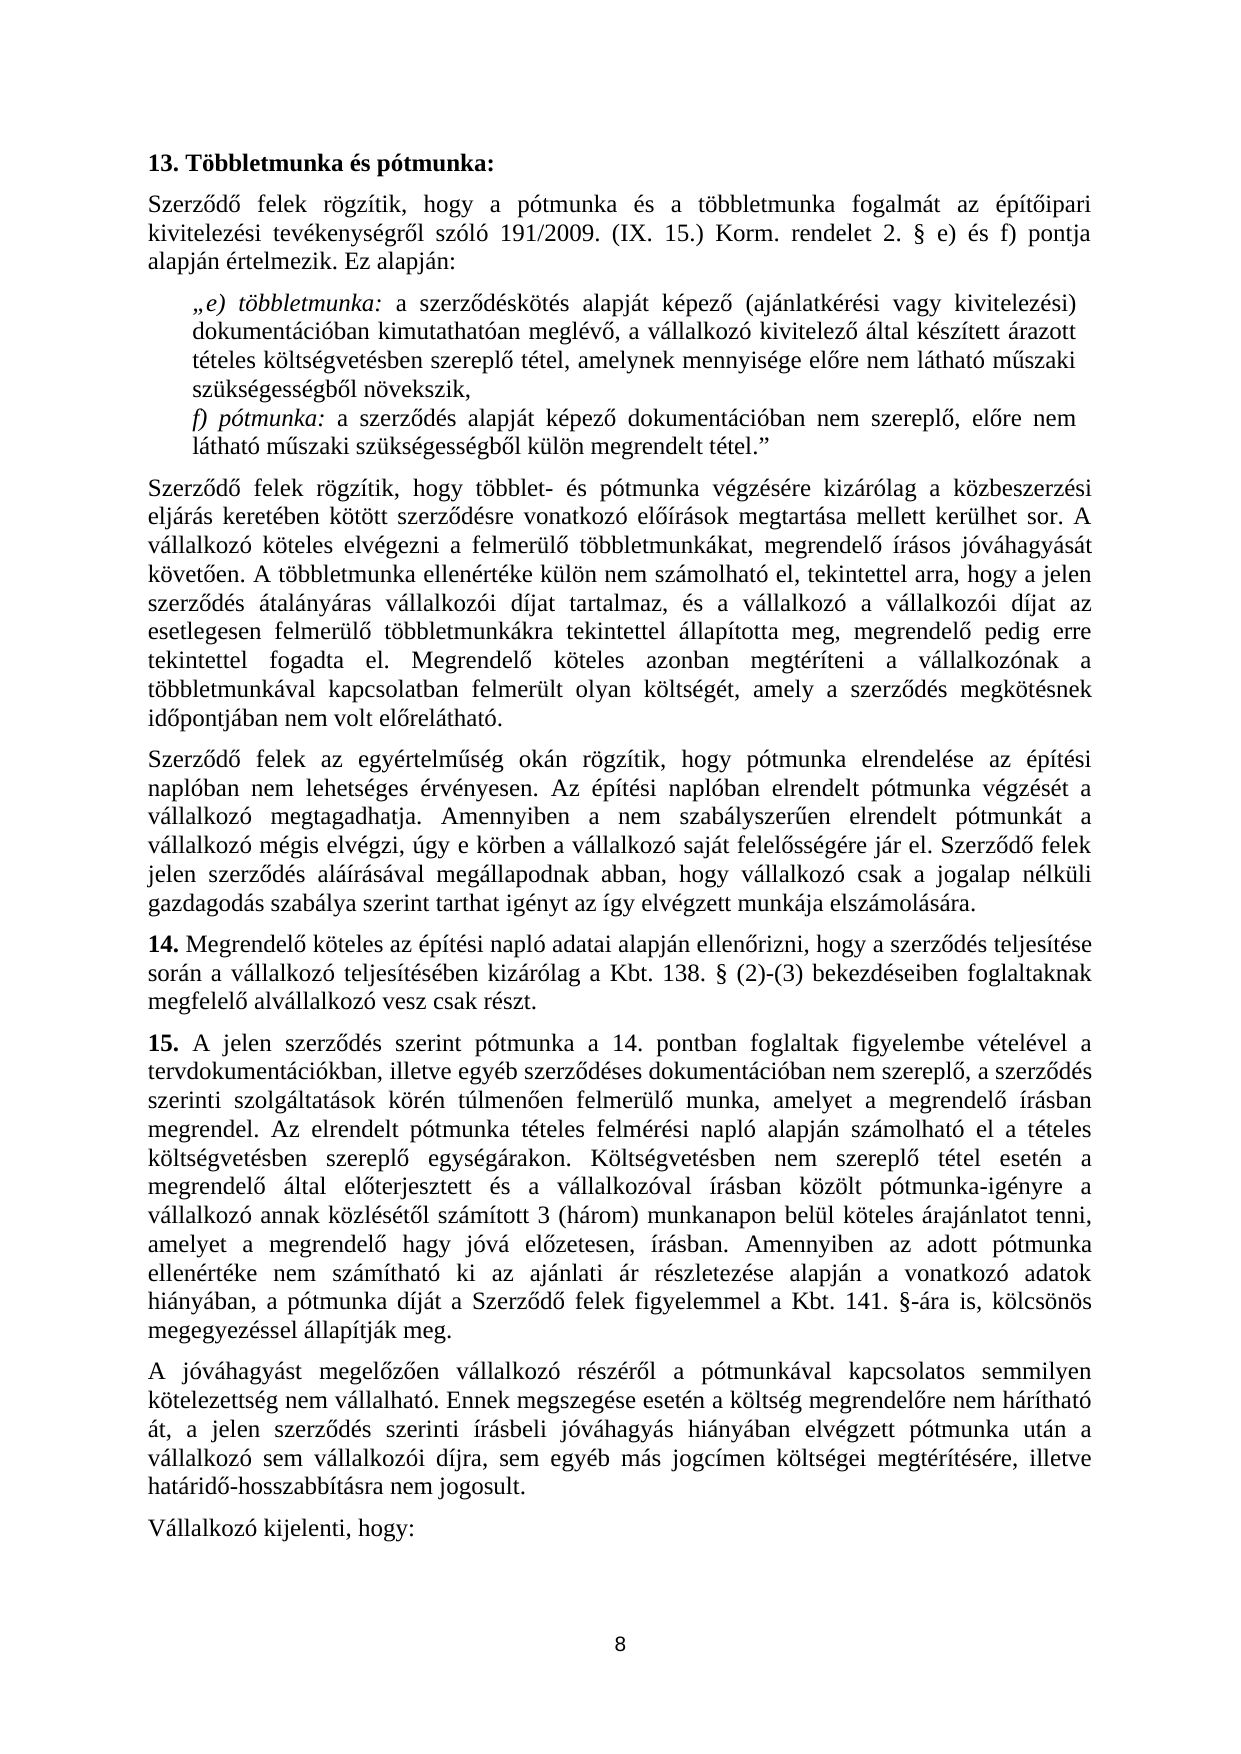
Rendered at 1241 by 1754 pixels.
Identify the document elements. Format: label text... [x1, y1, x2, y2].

text „e) többletmunka: a szerződéskötés alapját képező (ajánlatkérési vagy kivitelezési) dokumentációban kimutathatóan meglévő, a vállalkozó kivitelező által készített árazott tételes költségvetésben szereplő tétel, amelynek mennyisége előre nem látható műszaki szükségességből növekszik, [192, 288, 1077, 403]
text Vállalkozó kijelenti, hogy: [148, 1513, 1093, 1541]
text Szerződő felek rögzítik, hogy többlet- és pótmunka végzésére kizárólag a közbeszerzési eljárás keretében kötött szerződésre vonatkozó előírások megtartása mellett kerülhet sor. A vállalkozó köteles elvégezni a felmerülő többletmunkákat, megrendelő írásos jóváhagyását követően. A többletmunka ellenértéke külön nem számolható el, tekintettel arra, hogy a jelen szerződés átalányáras vállalkozói díjat tartalmaz, és a vállalkozó a vállalkozói díjat az esetlegesen felmerülő többletmunkákra tekintettel állapította meg, megrendelő pedig erre tekintettel fogadta el. Megrendelő köteles azonban megtéríteni a vállalkozónak a többletmunkával kapcsolatban felmerült olyan költségét, amely a szerződés megkötésnek időpontjában nem volt előrelátható. [148, 473, 1093, 731]
text Szerződő felek az egyértelműség okán rögzítik, hogy pótmunka elrendelése az építési naplóban nem lehetséges érvényesen. Az építési naplóban elrendelt pótmunka végzését a vállalkozó megtagadhatja. Amennyiben a nem szabályszerűen elrendelt pótmunkát a vállalkozó mégis elvégzi, úgy e körben a vállalkozó saját felelősségére jár el. Szerződő felek jelen szerződés aláírásával megállapodnak abban, hogy vállalkozó csak a jogalap nélküli gazdagodás szabálya szerint tarthat igényt az így elvégzett munkája elszámolására. [148, 744, 1093, 916]
text 13. Többletmunka és pótmunka: [148, 148, 1093, 176]
text f) pótmunka: a szerződés alapját képező dokumentációban nem szereplő, előre nem látható műszaki szükségességből külön megrendelt tétel.” [192, 403, 1077, 460]
text Szerződő felek rögzítik, hogy a pótmunka és a többletmunka fogalmát az építőipari kivitelezési tevékenységről szóló 191/2009. (IX. 15.) Korm. rendelet 2. § e) és f) pontja alapján értelmezik. Ez alapján: [148, 189, 1093, 275]
text 14. Megrendelő köteles az építési napló adatai alapján ellenőrizni, hogy a szerződés teljesítése során a vállalkozó teljesítésében kizárólag a Kbt. 138. § (2)-(3) bekezdéseiben foglaltaknak megfelelő alvállalkozó vesz csak részt. [148, 929, 1093, 1015]
text 15. A jelen szerződés szerint pótmunka a 14. pontban foglaltak figyelembe vételével a tervdokumentációkban, illetve egyéb szerződéses dokumentációban nem szereplő, a szerződés szerinti szolgáltatások körén túlmenően felmerülő munka, amelyet a megrendelő írásban megrendel. Az elrendelt pótmunka tételes felmérési napló alapján számolható el a tételes költségvetésben szereplő egységárakon. Költségvetésben nem szereplő tétel esetén a megrendelő által előterjesztett és a vállalkozóval írásban közölt pótmunka-igényre a vállalkozó annak közlésétől számított 3 (három) munkanapon belül köteles árajánlatot tenni, amelyet a megrendelő hagy jóvá előzetesen, írásban. Amennyiben az adott pótmunka ellenértéke nem számítható ki az ajánlati ár részletezése alapján a vonatkozó adatok hiányában, a pótmunka díját a Szerződő felek figyelemmel a Kbt. 141. §-ára is, kölcsönös megegyezéssel állapítják meg. [148, 1028, 1093, 1344]
text A jóváhagyást megelőzően vállalkozó részéről a pótmunkával kapcsolatos semmilyen kötelezettség nem vállalható. Ennek megszegése esetén a költség megrendelőre nem hárítható át, a jelen szerződés szerinti írásbeli jóváhagyás hiányában elvégzett pótmunka után a vállalkozó sem vállalkozói díjra, sem egyéb más jogcímen költségei megtérítésére, illetve határidő-hosszabbításra nem jogosult. [148, 1356, 1093, 1500]
